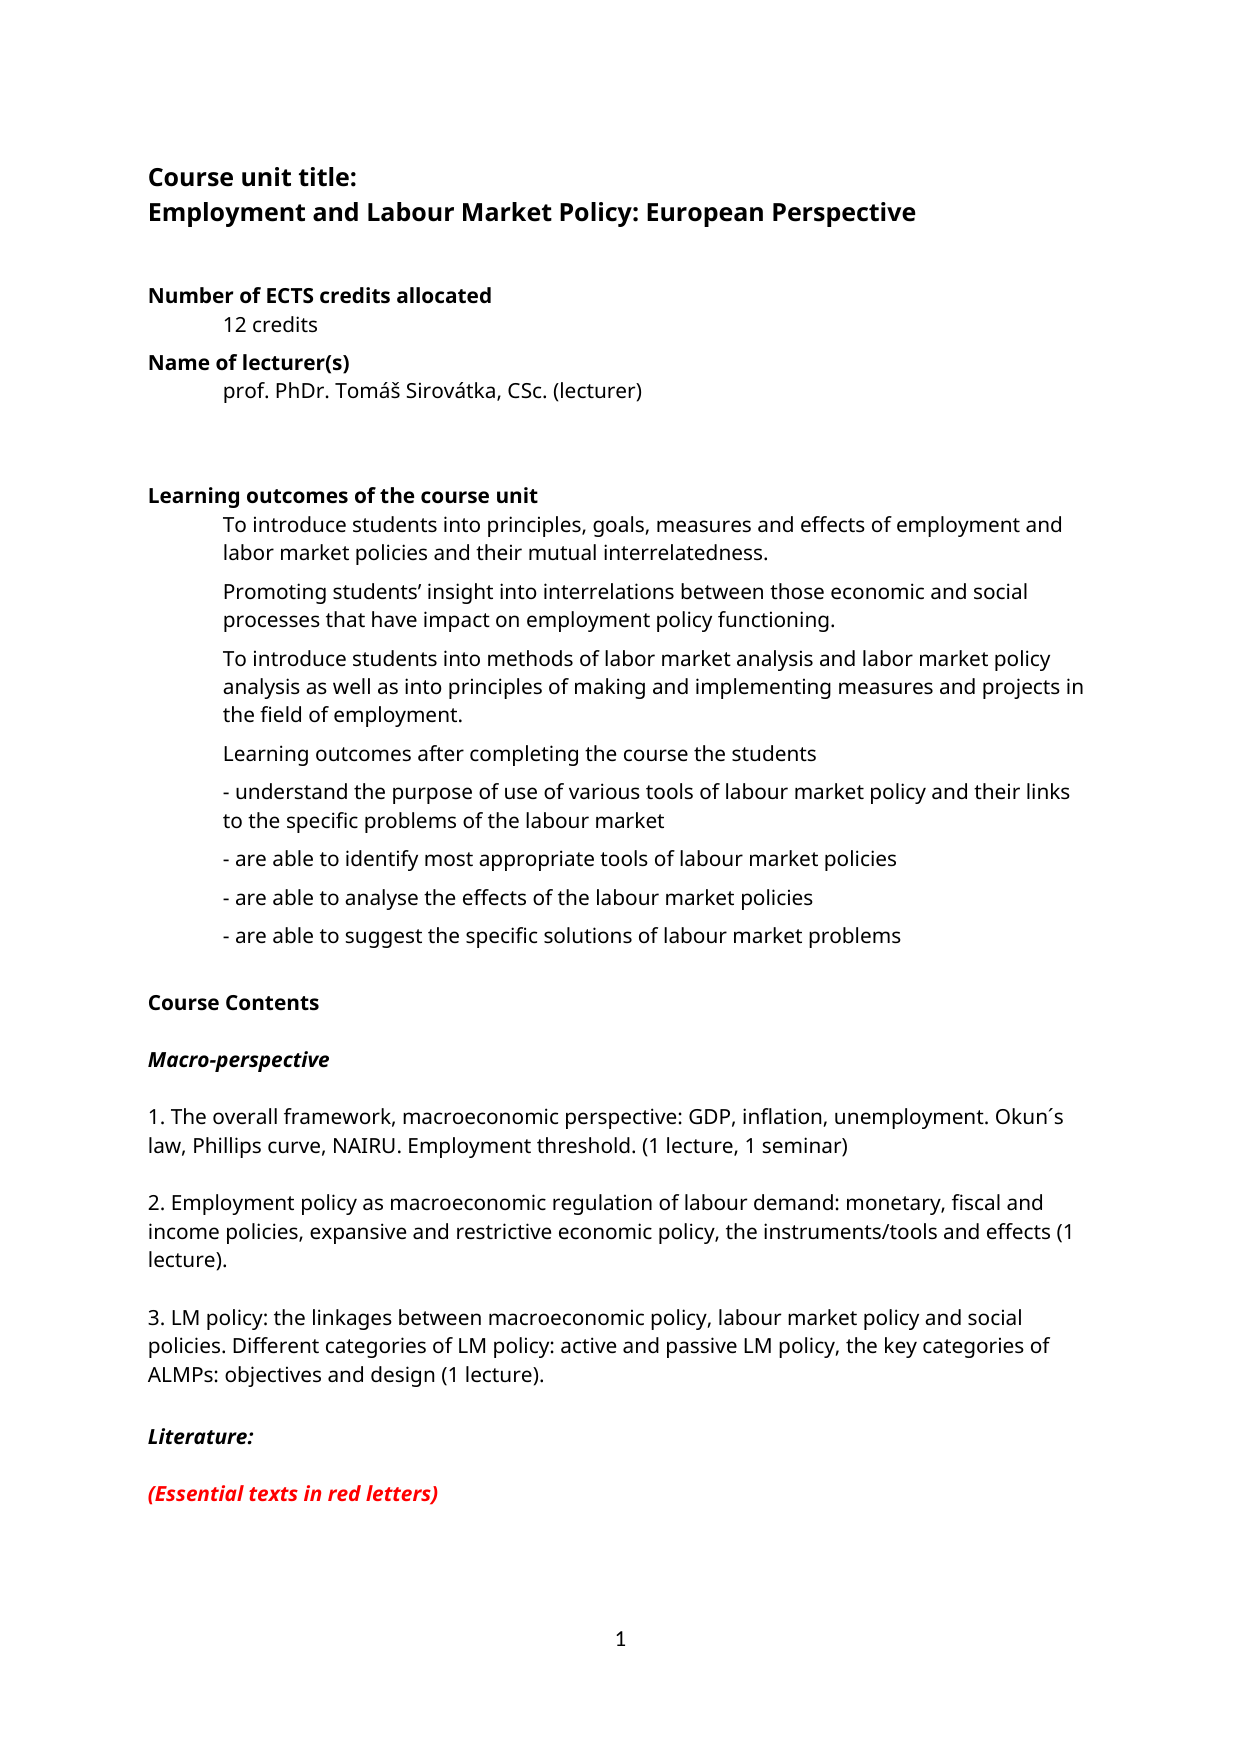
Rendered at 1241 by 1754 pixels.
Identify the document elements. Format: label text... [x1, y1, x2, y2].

text - are able to identify most appropriate tools of labour market policies [223, 844, 1093, 873]
text 3. LM policy: the linkages between macroeconomic policy, labour market policy and social policies. Different categories of LM policy: active and passive LM policy, the key categories of ALMPs: objectives and design (1 lecture). [148, 1303, 1093, 1388]
text Course unit title: Employment and Labour Market Policy: European Perspective [148, 160, 1093, 256]
text 2. Employment policy as macroeconomic regulation of labour demand: monetary, fiscal and income policies, expansive and restrictive economic policy, the instruments/tools and effects (1 lecture). [148, 1188, 1093, 1274]
text Course Contents [148, 988, 1093, 1016]
text Learning outcomes after completing the course the students [223, 739, 1093, 767]
text - are able to analyse the effects of the labour market policies [223, 883, 1093, 911]
text Number of ECTS credits allocated [148, 281, 1093, 310]
text To introduce students into principles, goals, measures and effects of employment and labor market policies and their mutual interrelatedness. [223, 510, 1093, 567]
text - understand the purpose of use of various tools of labour market policy and their links to the specific problems of the labour market [223, 777, 1093, 834]
text - are able to suggest the specific solutions of labour market problems [223, 921, 1093, 949]
text Learning outcomes of the course unit [148, 481, 1093, 510]
text Macro-perspective [148, 1045, 1093, 1073]
text Name of lecturer(s) [148, 348, 1093, 377]
text prof. PhDr. Tomáš Sirovátka, CSc. (lecturer) [223, 377, 1093, 433]
text 1. The overall framework, macroeconomic perspective: GDP, inflation, unemployment. Okun´s law, Phillips curve, NAIRU. Employment threshold. (1 lecture, 1 seminar) [148, 1102, 1093, 1159]
text (Essential texts in red letters) [148, 1479, 1093, 1507]
text To introduce students into methods of labor market analysis and labor market policy analysis as well as into principles of making and implementing measures and projects in the field of employment. [223, 644, 1093, 729]
text 12 credits [223, 310, 1093, 338]
text Promoting students’ insight into interrelations between those economic and social processes that have impact on employment policy functioning. [223, 577, 1093, 634]
text Literature: [148, 1422, 1093, 1450]
